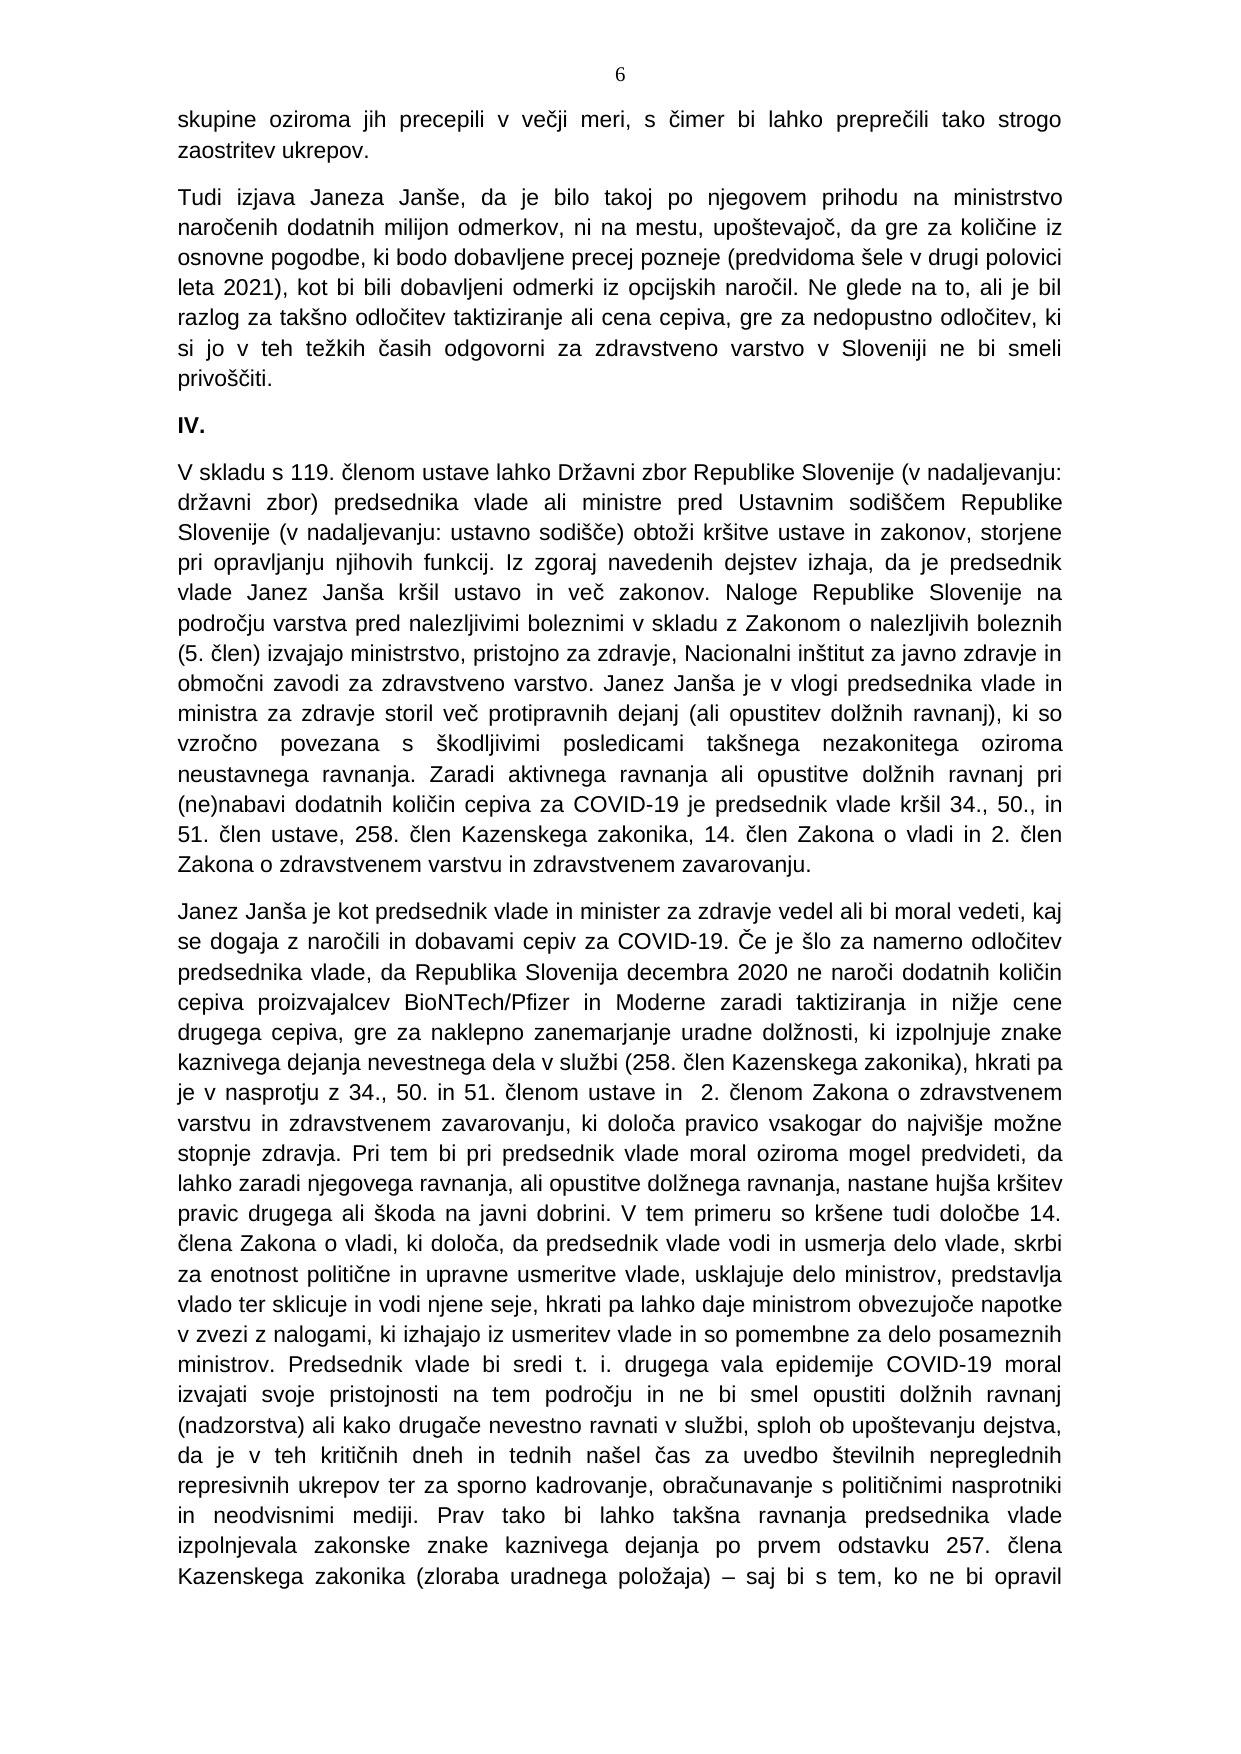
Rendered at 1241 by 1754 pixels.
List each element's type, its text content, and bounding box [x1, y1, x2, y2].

text Tudi izjava Janeza Janše, da je bilo takoj po njegovem prihodu na ministrstvo naročenih dodatnih milijon odmerkov, ni na mestu, upoštevajoč, da gre za količine iz osnovne pogodbe, ki bodo dobavljene precej pozneje (predvidoma šele v drugi polovici leta 2021), kot bi bili dobavljeni odmerki iz opcijskih naročil. Ne glede na to, ali je bil razlog za takšno odločitev taktiziranje ali cena cepiva, gre za nedopustno odločitev, ki si jo v teh težkih časih odgovorni za zdravstveno varstvo v Sloveniji ne bi smeli privoščiti. [177, 183, 1063, 391]
text V skladu s 119. členom ustave lahko Državni zbor Republike Slovenije (v nadaljevanju: državni zbor) predsednika vlade ali ministre pred Ustavnim sodiščem Republike Slovenije (v nadaljevanju: ustavno sodišče) obtoži kršitve ustave in zakonov, storjene pri opravljanju njihovih funkcij. Iz zgoraj navedenih dejstev izhaja, da je predsednik vlade Janez Janša kršil ustavo in več zakonov. Naloge Republike Slovenije na področju varstva pred nalezljivimi boleznimi v skladu z Zakonom o nalezljivih boleznih (5. člen) izvajajo ministrstvo, pristojno za zdravje, Nacionalni inštitut za javno zdravje in območni zavodi za zdravstveno varstvo. Janez Janša je v vlogi predsednika vlade in ministra za zdravje storil več protipravnih dejanj (ali opustitev dolžnih ravnanj), ki so vzročno povezana s škodljivimi posledicami takšnega nezakonitega oziroma neustavnega ravnanja. Zaradi aktivnega ravnanja ali opustitve dolžnih ravnanj pri (ne)nabavi dodatnih količin cepiva za COVID-19 je predsednik vlade kršil 34., 50., in 51. člen ustave, 258. člen Kazenskega zakonika, 14. člen Zakona o vladi in 2. člen Zakona o zdravstvenem varstvu in zdravstvenem zavarovanju. [177, 458, 1063, 877]
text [177, 106, 1063, 163]
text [177, 898, 1063, 1589]
text IV. [177, 412, 1063, 438]
